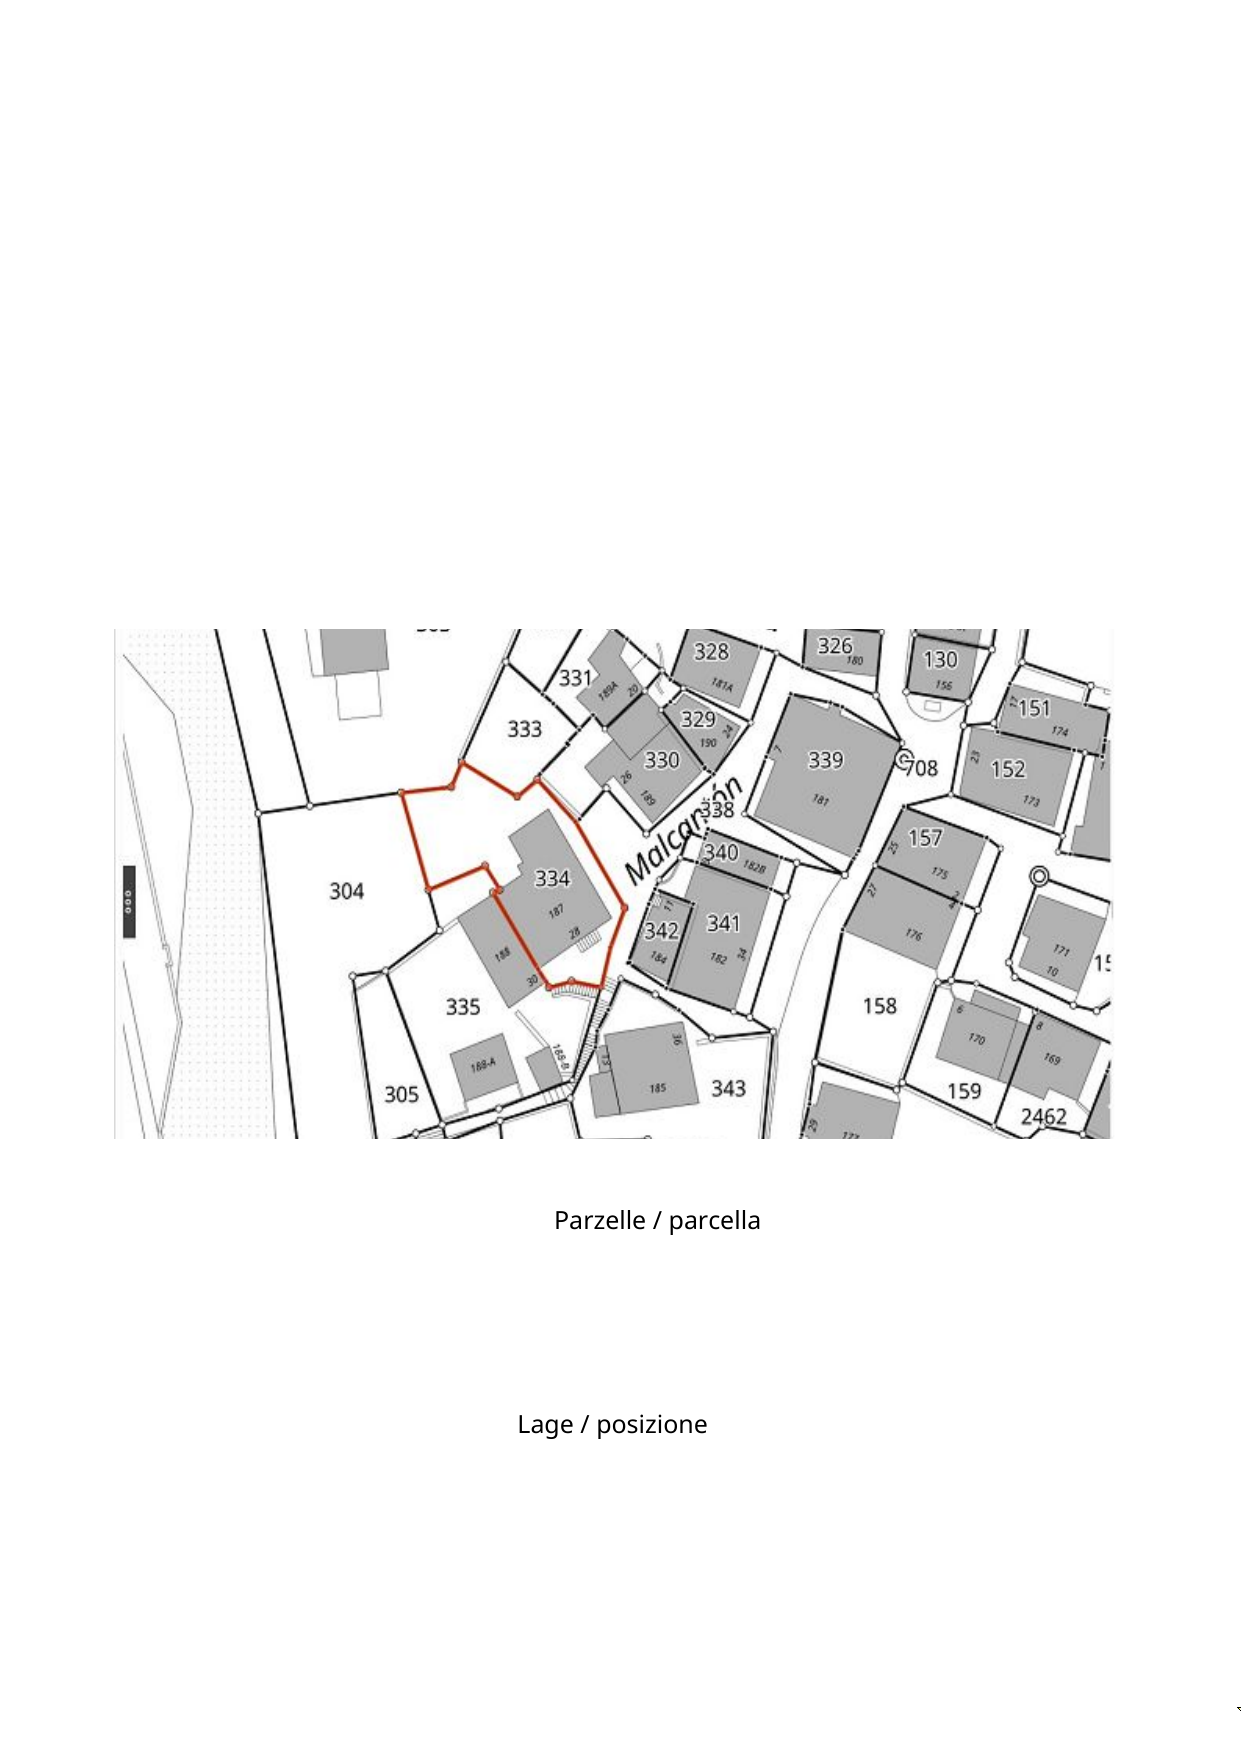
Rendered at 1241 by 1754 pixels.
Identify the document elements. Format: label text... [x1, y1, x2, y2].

picture [114, 629, 1115, 1139]
list Parzelle / parcella [193, 1203, 1122, 1237]
list Lage / posizione [193, 1407, 1122, 1441]
